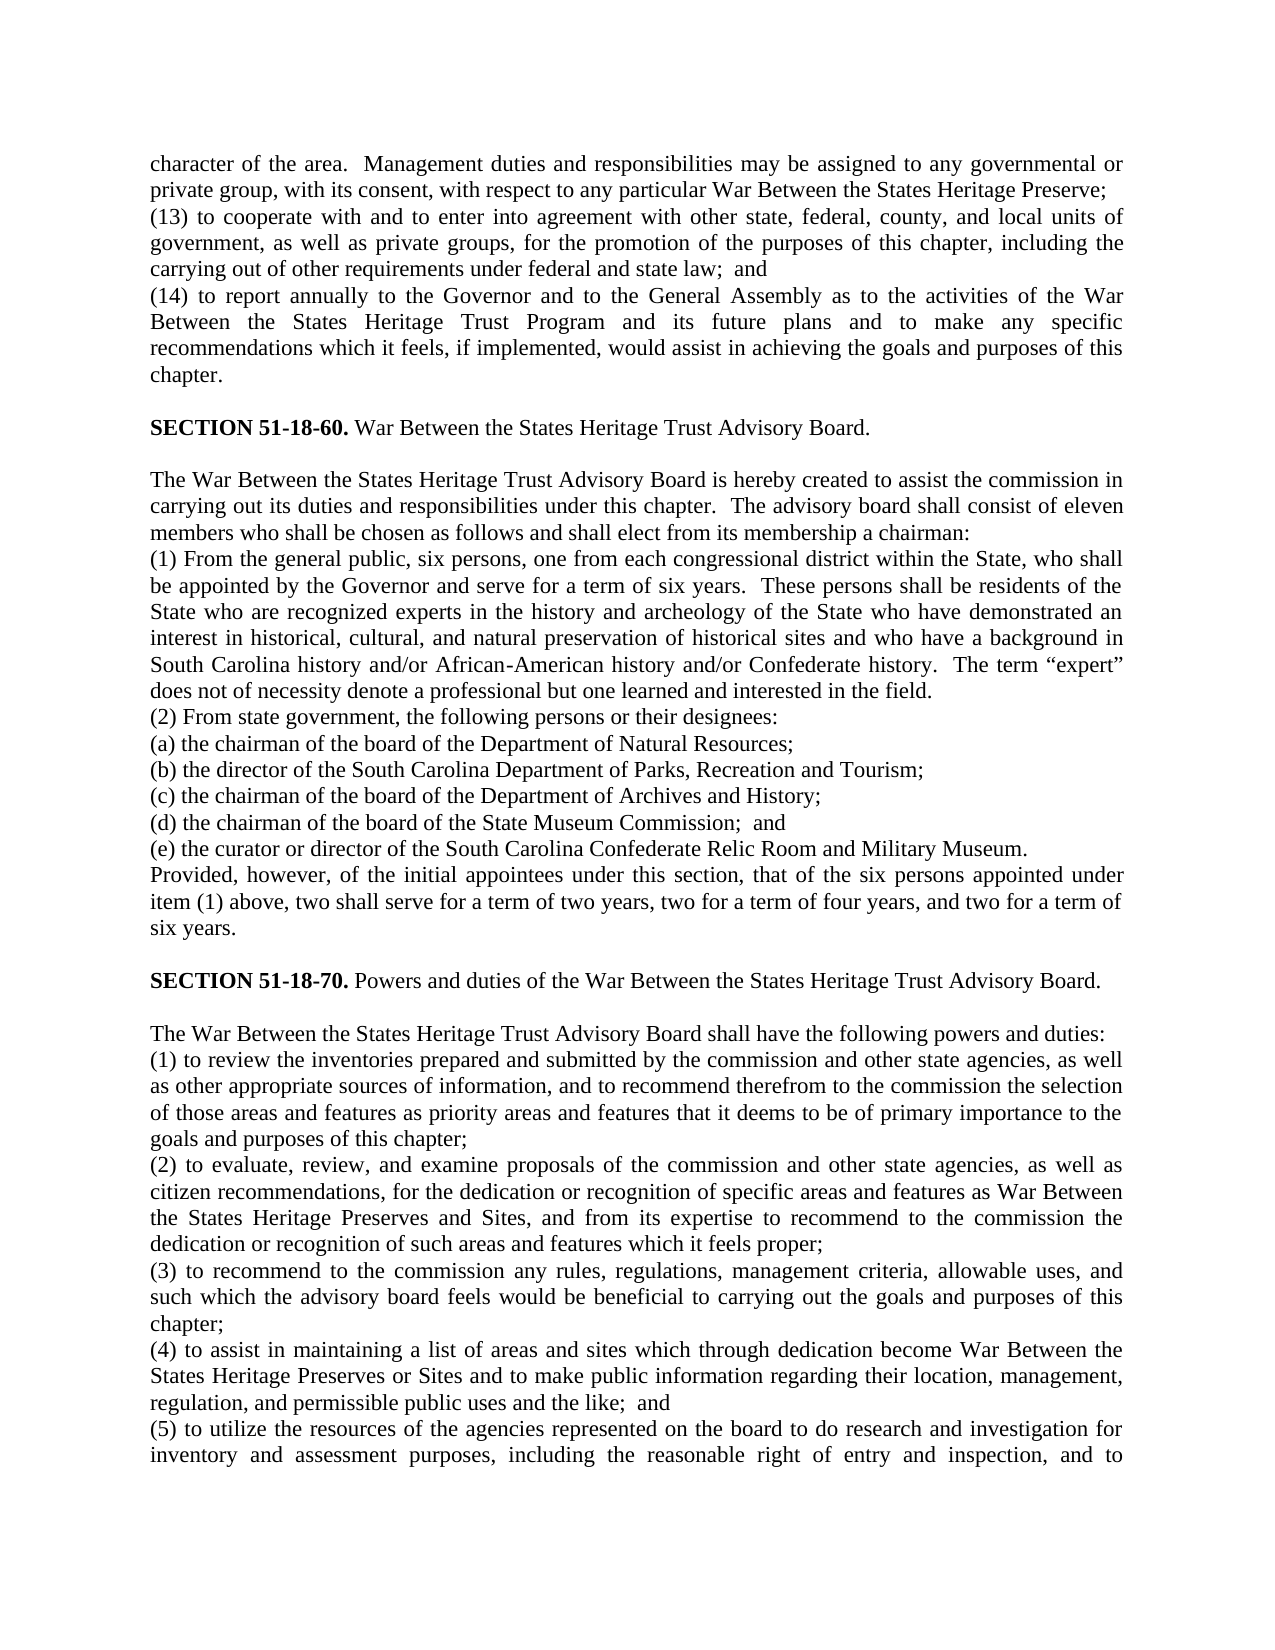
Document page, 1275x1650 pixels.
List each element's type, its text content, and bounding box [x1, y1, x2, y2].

text (3) to recommend to the commission any rules, regulations, management criteria, allowable uses, and such which the advisory board feels would be beneficial to carrying out the goals and purposes of this chapter; [150, 1257, 1125, 1336]
text (1) to review the inventories prepared and submitted by the commission and other state agencies, as well as other appropriate sources of information, and to recommend therefrom to the commission the selection of those areas and features as priority areas and features that it deems to be of primary importance to the goals and purposes of this chapter; [150, 1046, 1125, 1151]
text (14) to report annually to the Governor and to the General Assembly as to the activities of the War Between the States Heritage Trust Program and its future plans and to make any specific recommendations which it feels, if implemented, would assist in achieving the goals and purposes of this chapter. [150, 282, 1125, 387]
text (4) to assist in maintaining a list of areas and sites which through dedication become War Between the States Heritage Preserves or Sites and to make public information regarding their location, management, regulation, and permissible public uses and the like; and [150, 1336, 1125, 1415]
text SECTION 51-18-70. Powers and duties of the War Between the States Heritage Trust Advisory Board. [150, 967, 1125, 993]
text (2) From state government, the following persons or their designees: [150, 703, 1125, 730]
text The War Between the States Heritage Trust Advisory Board is hereby created to assist the commission in carrying out its duties and responsibilities under this chapter. The advisory board shall consist of eleven members who shall be chosen as follows and shall elect from its membership a chairman: [150, 466, 1125, 545]
text Provided, however, of the initial appointees under this section, that of the six persons appointed under item (1) above, two shall serve for a term of two years, two for a term of four years, and two for a term of six years. [150, 862, 1125, 941]
text (c) the chairman of the board of the Department of Archives and History; [150, 782, 1125, 809]
text The War Between the States Heritage Trust Advisory Board shall have the following powers and duties: [150, 1020, 1125, 1046]
text (b) the director of the South Carolina Department of Parks, Recreation and Tourism; [150, 756, 1125, 782]
text (a) the chairman of the board of the Department of Natural Resources; [150, 730, 1125, 756]
text (e) the curator or director of the South Carolina Confederate Relic Room and Military Museum. [150, 835, 1125, 862]
text (13) to cooperate with and to enter into agreement with other state, federal, county, and local units of government, as well as private groups, for the promotion of the purposes of this chapter, including the carrying out of other requirements under federal and state law; and [150, 203, 1125, 282]
text (2) to evaluate, review, and examine proposals of the commission and other state agencies, as well as citizen recommendations, for the dedication or recognition of specific areas and features as War Between the States Heritage Preserves and Sites, and from its expertise to recommend to the commission the dedication or recognition of such areas and features which it feels proper; [150, 1151, 1125, 1257]
text (d) the chairman of the board of the State Museum Commission; and [150, 809, 1125, 835]
text (1) From the general public, six persons, one from each congressional district within the State, who shall be appointed by the Governor and serve for a term of six years. These persons shall be residents of the State who are recognized experts in the history and archeology of the State who have demonstrated an interest in historical, cultural, and natural preservation of historical sites and who have a background in South Carolina history and/or African-American history and/or Confederate history. The term “expert” does not of necessity denote a professional but one learned and interested in the field. [150, 545, 1125, 703]
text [150, 150, 1125, 203]
text SECTION 51-18-60. War Between the States Heritage Trust Advisory Board. [150, 413, 1125, 440]
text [150, 1415, 1125, 1468]
